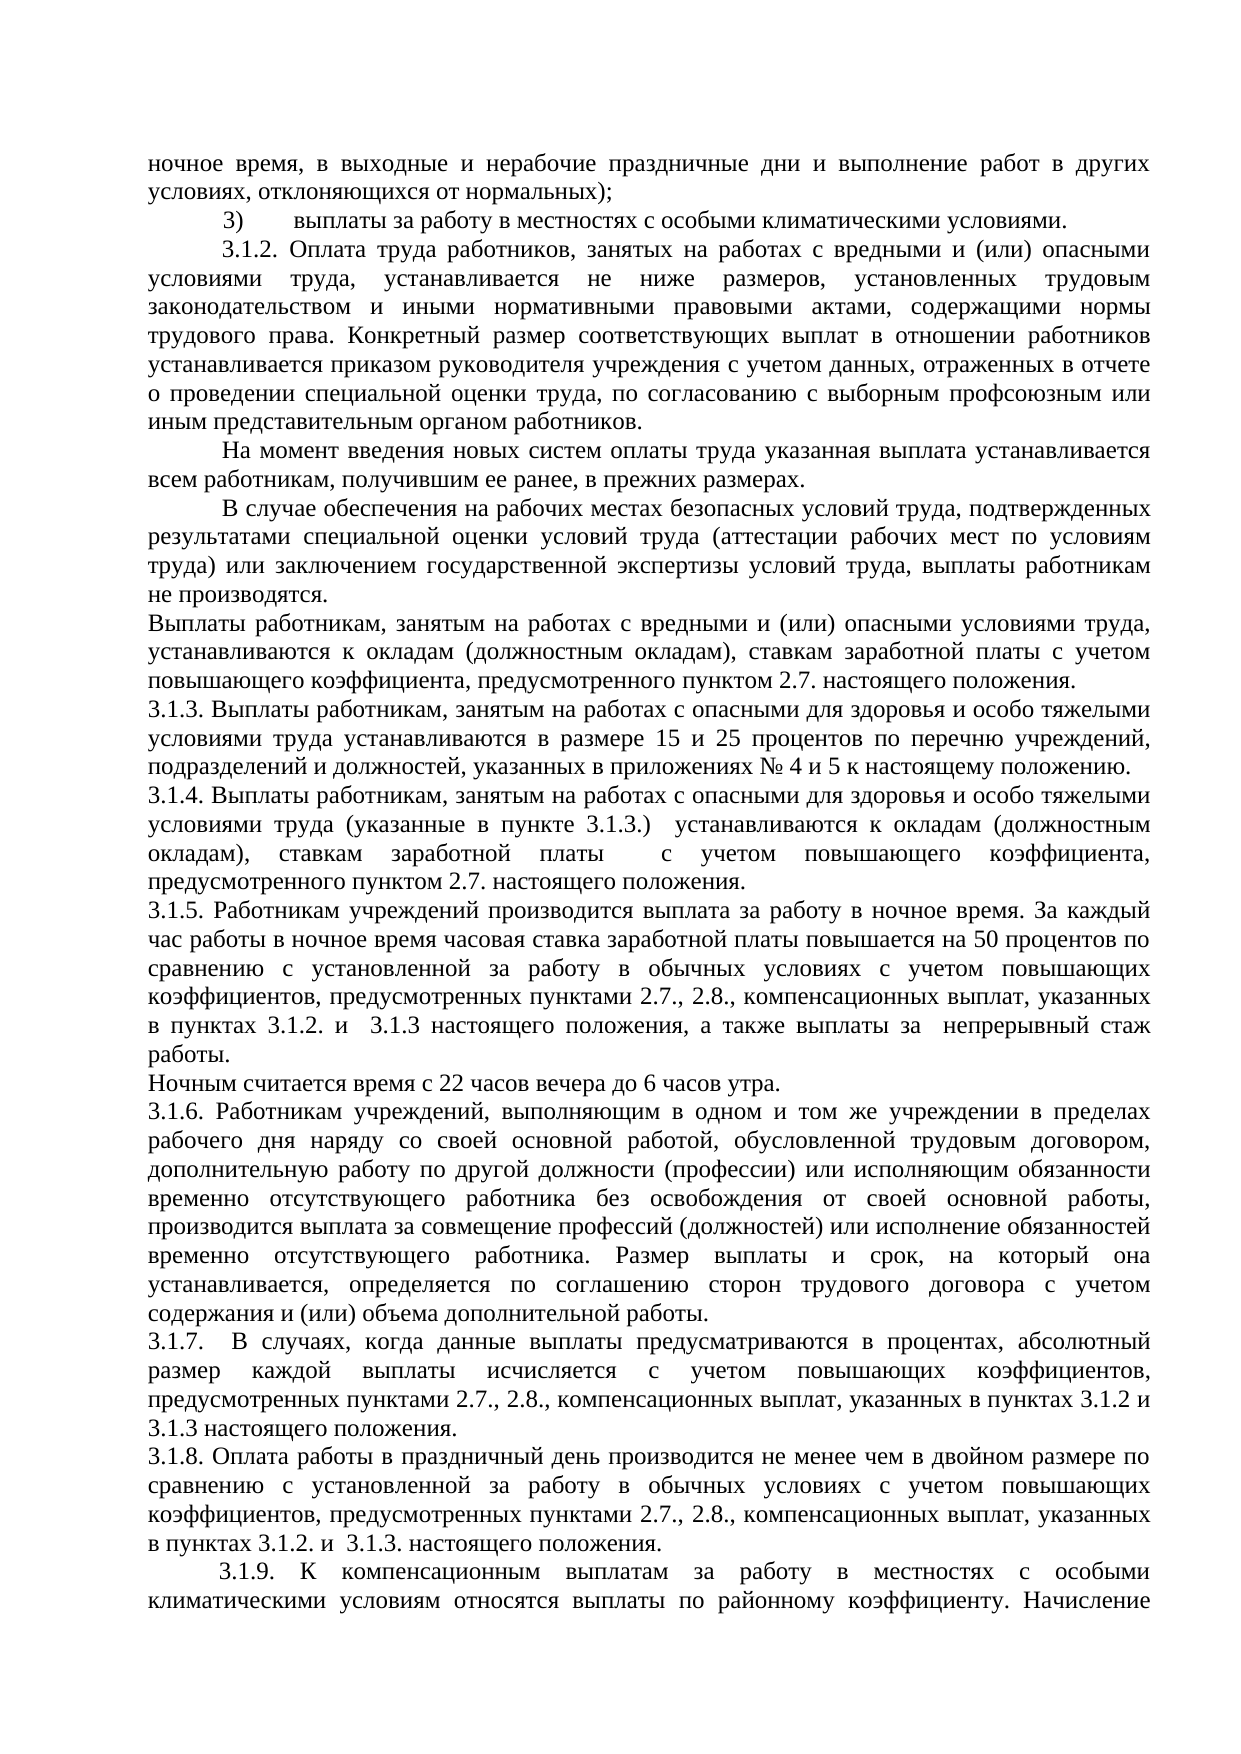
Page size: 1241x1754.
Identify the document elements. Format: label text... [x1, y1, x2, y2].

text В случае обеспечения на рабочих местах безопасных условий труда, подтвержденных результатами специальной оценки условий труда (аттестации рабочих мест по условиям труда) или заключением государственной экспертизы условий труда, выплаты работникам не производятся. [148, 493, 1152, 608]
text 3.1.5. Работникам учреждений производится выплата за работу в ночное время. За каждый час работы в ночное время часовая ставка заработной платы повышается на 50 процентов по сравнению с установленной за работу в обычных условиях с учетом повышающих коэффициентов, предусмотренных пунктами 2.7., 2.8., компенсационных выплат, указанных в пунктах 3.1.2. и 3.1.3 настоящего положения, а также выплаты за непрерывный стаж работы. [148, 895, 1152, 1068]
text На момент введения новых систем оплаты труда указанная выплата устанавливается всем работникам, получившим ее ранее, в прежних размерах. [148, 435, 1152, 493]
text 3.1.4. Выплаты работникам, занятым на работах с опасными для здоровья и особо тяжелыми условиями труда (указанные в пункте 3.1.3.) устанавливаются к окладам (должностным окладам), ставкам заработной платы с учетом повышающего коэффициента, предусмотренного пунктом 2.7. настоящего положения. [148, 780, 1152, 895]
text 3.1.8. Оплата работы в праздничный день производится не менее чем в двойном размере по сравнению с установленной за работу в обычных условиях с учетом повышающих коэффициентов, предусмотренных пунктами 2.7., 2.8., компенсационных выплат, указанных в пунктах 3.1.2. и 3.1.3. настоящего положения. [148, 1441, 1152, 1556]
text 3.1.6. Работникам учреждений, выполняющим в одном и том же учреждении в пределах рабочего дня наряду со своей основной работой, обусловленной трудовым договором, дополнительную работу по другой должности (профессии) или исполняющим обязанности временно отсутствующего работника без освобождения от своей основной работы, производится выплата за совмещение профессий (должностей) или исполнение обязанностей временно отсутствующего работника. Размер выплаты и срок, на который она устанавливается, определяется по соглашению сторон трудового договора с учетом содержания и (или) объема дополнительной работы. [148, 1096, 1152, 1326]
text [148, 1556, 1152, 1614]
text 3.1.7. В случаях, когда данные выплаты предусматриваются в процентах, абсолютный размер каждой выплаты исчисляется с учетом повышающих коэффициентов, предусмотренных пунктами 2.7., 2.8., компенсационных выплат, указанных в пунктах 3.1.2 и 3.1.3 настоящего положения. [148, 1326, 1152, 1441]
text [148, 148, 1152, 205]
text Ночным считается время с 22 часов вечера до 6 часов утра. [148, 1068, 1152, 1096]
text Выплаты работникам, занятым на работах с вредными и (или) опасными условиями труда, устанавливаются к окладам (должностным окладам), ставкам заработной платы с учетом повышающего коэффициента, предусмотренного пунктом 2.7. настоящего положения. [148, 608, 1152, 694]
text 3.1.3. Выплаты работникам, занятым на работах с опасными для здоровья и особо тяжелыми условиями труда устанавливаются в размере 15 и 25 процентов по перечню учреждений, подразделений и должностей, указанных в приложениях № 4 и 5 к настоящему положению. [148, 694, 1152, 780]
text 3.1.2. Оплата труда работников, занятых на работах с вредными и (или) опасными условиями труда, устанавливается не ниже размеров, установленных трудовым законодательством и иными нормативными правовыми актами, содержащими нормы трудового права. Конкретный размер соответствующих выплат в отношении работников устанавливается приказом руководителя учреждения с учетом данных, отраженных в отчете о проведении специальной оценки труда, по согласованию с выборным профсоюзным или иным представительным органом работников. [148, 234, 1152, 435]
text 3) выплаты за работу в местностях с особыми климатическими условиями. [148, 205, 1152, 234]
